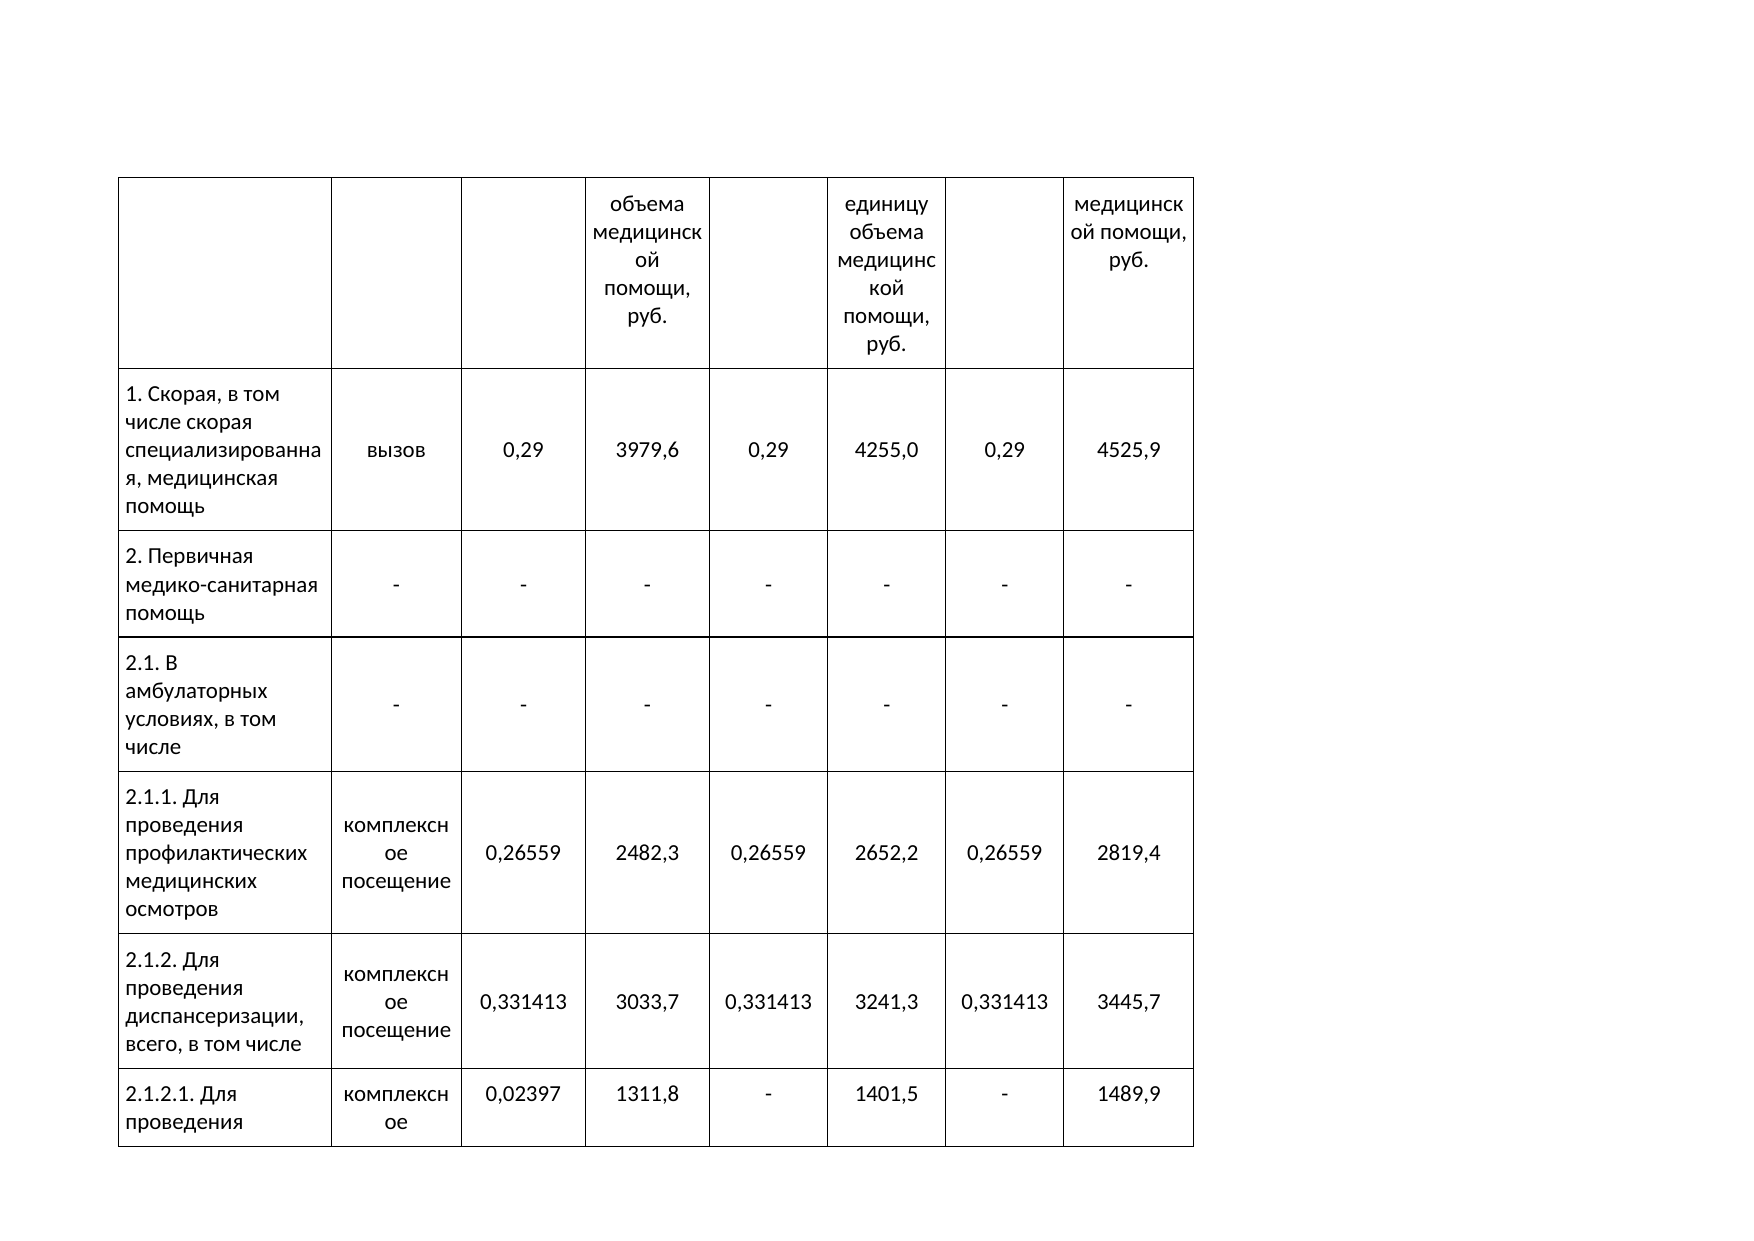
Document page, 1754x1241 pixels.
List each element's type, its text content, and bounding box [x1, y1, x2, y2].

table_cell 0,29 [946, 369, 1063, 530]
table_cell 0,331413 [710, 934, 827, 1067]
table_cell - [332, 638, 461, 771]
table_cell 2.1. В амбулаторных условиях, в том числе [119, 638, 331, 771]
table_cell 4525,9 [1064, 369, 1193, 530]
table_cell 0,26559 [946, 772, 1063, 933]
table_cell 2819,4 [1064, 772, 1193, 933]
table_cell 4255,0 [828, 369, 945, 530]
table_cell 1. Скорая, в том числе скорая специализированная, медицинская помощь [119, 369, 331, 530]
table_cell - [828, 531, 945, 636]
table_cell 0,331413 [946, 934, 1063, 1067]
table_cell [119, 1069, 331, 1146]
table_cell 0,29 [710, 369, 827, 530]
table_cell - [462, 531, 585, 636]
table_cell - [710, 531, 827, 636]
table_cell 1311,8 [586, 1069, 709, 1146]
table_cell - [710, 638, 827, 771]
table_cell 2.1.2. Для проведения диспансеризации, всего, в том числе [119, 934, 331, 1067]
table_cell вызов [332, 369, 461, 530]
table_cell 0,26559 [710, 772, 827, 933]
table_cell - [710, 1069, 827, 1146]
table_cell 1489,9 [1064, 1069, 1193, 1146]
table_cell - [586, 638, 709, 771]
table_cell 2. Первичная медико-санитарная помощь [119, 531, 331, 636]
table_cell - [946, 531, 1063, 636]
table_cell 2.1.1. Для проведения профилактических медицинских осмотров [119, 772, 331, 933]
table_cell - [828, 638, 945, 771]
table_cell 0,26559 [462, 772, 585, 933]
table_cell 3033,7 [586, 934, 709, 1067]
table_cell 1401,5 [828, 1069, 945, 1146]
table_cell 0,02397 [462, 1069, 585, 1146]
table_cell 2482,3 [586, 772, 709, 933]
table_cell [1064, 178, 1193, 368]
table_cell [828, 178, 945, 368]
table_cell 0,29 [462, 369, 585, 530]
table_cell 3445,7 [1064, 934, 1193, 1067]
table_cell 0,331413 [462, 934, 585, 1067]
table_cell 3979,6 [586, 369, 709, 530]
table_cell 2652,2 [828, 772, 945, 933]
table_cell - [946, 638, 1063, 771]
table_cell - [1064, 531, 1193, 636]
table_cell 3241,3 [828, 934, 945, 1067]
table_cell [946, 178, 1063, 368]
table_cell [710, 178, 827, 368]
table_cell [586, 178, 709, 368]
table_cell - [1064, 638, 1193, 771]
table_cell - [462, 638, 585, 771]
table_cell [332, 1069, 461, 1146]
table_cell комплексное посещение [332, 934, 461, 1067]
table_cell - [586, 531, 709, 636]
table_cell - [946, 1069, 1063, 1146]
table_cell - [332, 531, 461, 636]
table_cell комплексное посещение [332, 772, 461, 933]
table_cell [462, 178, 585, 368]
